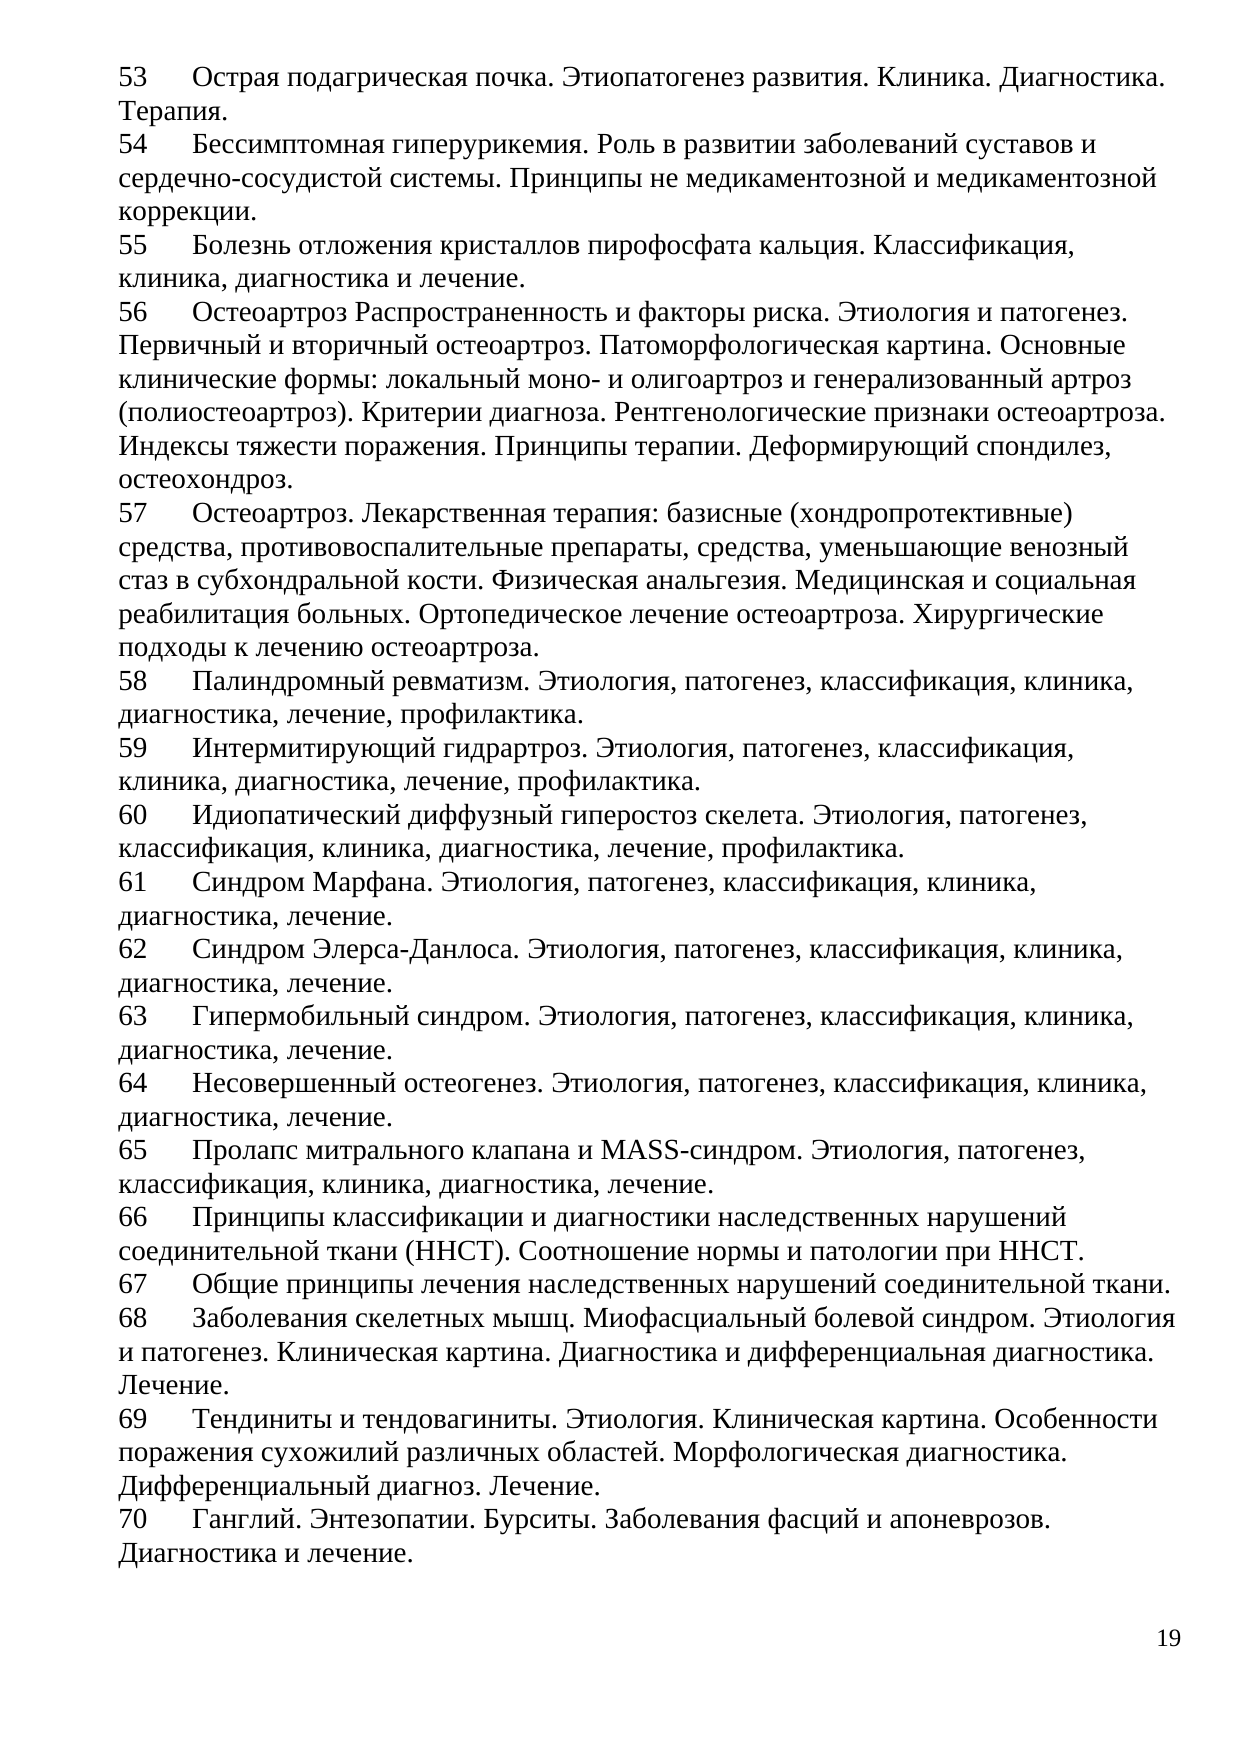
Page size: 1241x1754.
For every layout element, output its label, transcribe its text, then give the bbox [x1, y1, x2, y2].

text 62 Синдром Элерса-Данлоса. Этиология, патогенез, классификация, клиника, диагностика, лечение. [118, 931, 1181, 998]
text 57 Остеоартроз. Лекарственная терапия: базисные (хондропротективные) средства, противовоспалительные препараты, средства, уменьшающие венозный стаз в субхондральной кости. Физическая анальгезия. Медицинская и социальная реабилитация больных. Ортопедическое лечение остеоартроза. Хирургические подходы к лечению остеоартроза. [118, 495, 1181, 663]
text 58 Палиндромный ревматизм. Этиология, патогенез, классификация, клиника, диагностика, лечение, профилактика. [118, 663, 1181, 730]
text 68 Заболевания скелетных мышц. Миофасциальный болевой синдром. Этиология и патогенез. Клиническая картина. Диагностика и дифференциальная диагностика. Лечение. [118, 1300, 1181, 1401]
text 70 Ганглий. Энтезопатии. Бурситы. Заболевания фасций и апоневрозов. Диагностика и лечение. [118, 1501, 1181, 1568]
text 55 Болезнь отложения кристаллов пирофосфата кальция. Классификация, клиника, диагностика и лечение. [118, 227, 1181, 294]
text 69 Тендиниты и тендовагиниты. Этиология. Клиническая картина. Особенности поражения сухожилий различных областей. Морфологическая диагностика. Дифференциальный диагноз. Лечение. [118, 1401, 1181, 1501]
text 59 Интермитирующий гидрартроз. Этиология, патогенез, классификация, клиника, диагностика, лечение, профилактика. [118, 730, 1181, 797]
text 60 Идиопатический диффузный гиперостоз скелета. Этиология, патогенез, классификация, клиника, диагностика, лечение, профилактика. [118, 797, 1181, 864]
text 54 Бессимптомная гиперурикемия. Роль в развитии заболеваний суставов и сердечно-сосудистой системы. Принципы не медикаментозной и медикаментозной коррекции. [118, 126, 1181, 227]
text 65 Пролапс митрального клапана и МASS-синдром. Этиология, патогенез, классификация, клиника, диагностика, лечение. [118, 1132, 1181, 1199]
text 67 Общие принципы лечения наследственных нарушений соединительной ткани. [118, 1267, 1181, 1300]
text 66 Принципы классификации и диагностики наследственных нарушений соединительной ткани (ННСТ). Соотношение нормы и патологии при ННСТ. [118, 1199, 1181, 1267]
text 64 Несовершенный остеогенез. Этиология, патогенез, классификация, клиника, диагностика, лечение. [118, 1065, 1181, 1132]
text 56 Остеоартроз Распространенность и факторы риска. Этиология и патогенез. Первичный и вторичный остеоартроз. Патоморфологическая картина. Основные клинические формы: локальный моно- и олигоартроз и генерализованный артроз (полиостеоартроз). Критерии диагноза. Рентгенологические признаки остеоартроза. Индексы тяжести поражения. Принципы терапии. Деформирующий спондилез, остеохондроз. [118, 294, 1181, 495]
text 61 Синдром Марфана. Этиология, патогенез, классификация, клиника, диагностика, лечение. [118, 864, 1181, 931]
text 63 Гипермобильный синдром. Этиология, патогенез, классификация, клиника, диагностика, лечение. [118, 998, 1181, 1065]
text 53 Острая подагрическая почка. Этиопатогенез развития. Клиника. Диагностика. Терапия. [118, 59, 1181, 126]
